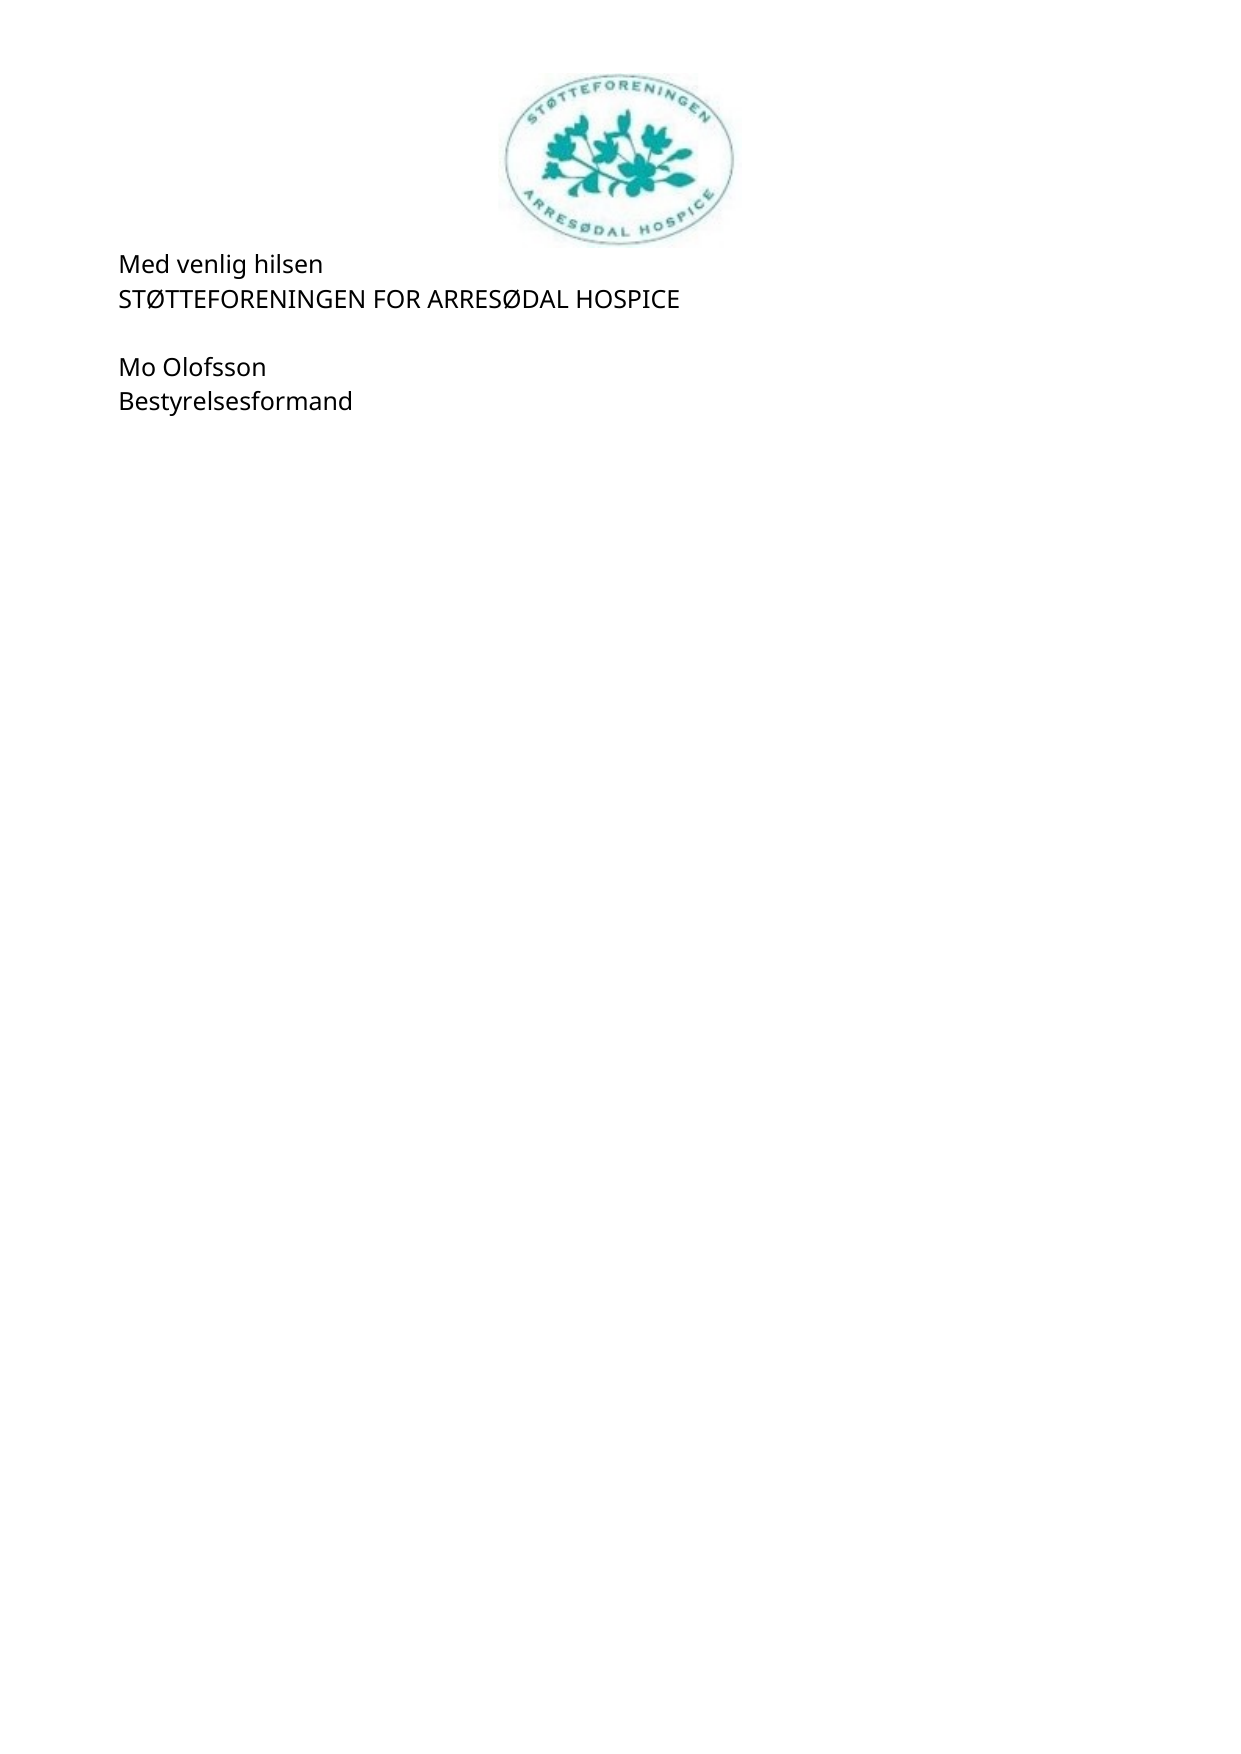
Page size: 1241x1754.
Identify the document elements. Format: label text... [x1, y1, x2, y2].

text STØTTEFORENINGEN FOR ARRESØDAL HOSPICE [118, 281, 1122, 315]
text Mo Olofsson [118, 349, 1122, 383]
text Bestyrelsesformand [118, 383, 1122, 417]
text Med venlig hilsen [118, 247, 1122, 281]
picture [498, 73, 742, 248]
